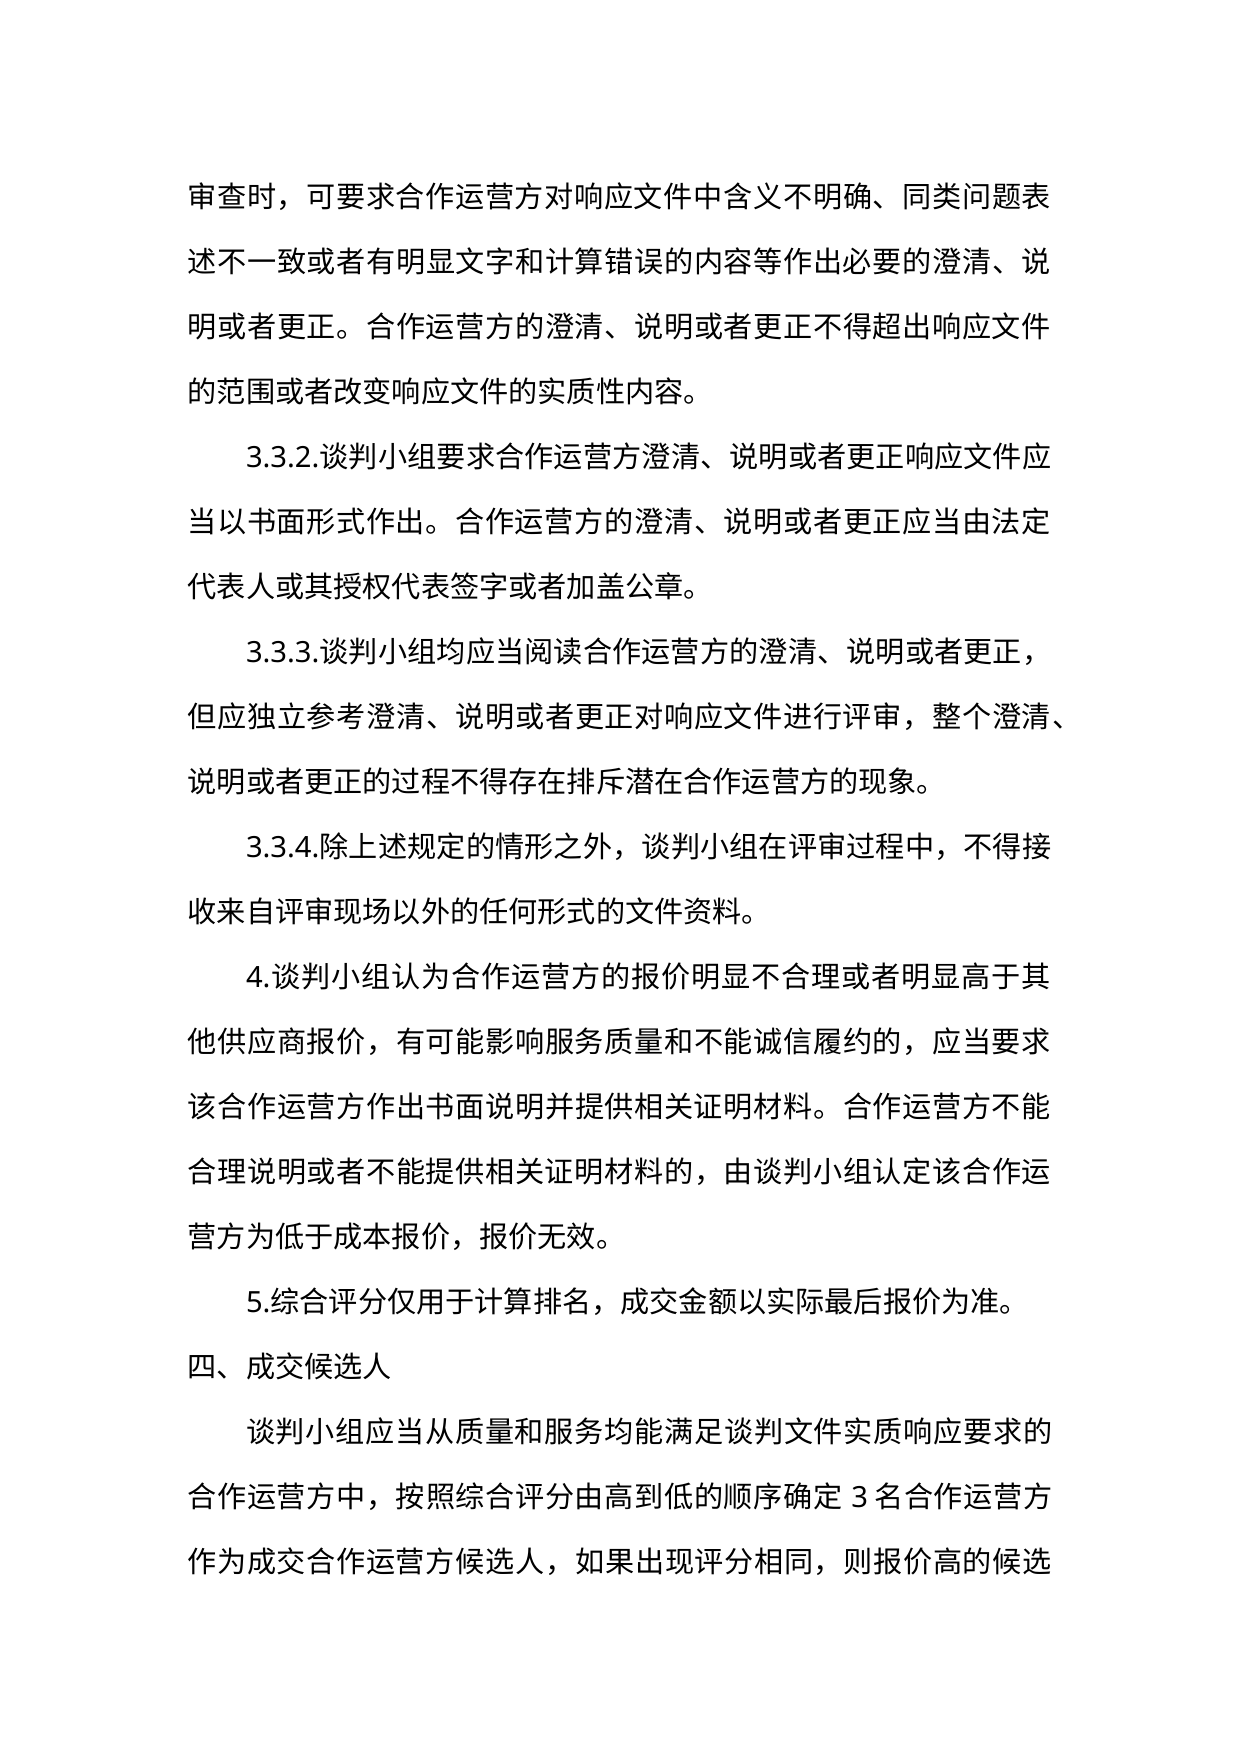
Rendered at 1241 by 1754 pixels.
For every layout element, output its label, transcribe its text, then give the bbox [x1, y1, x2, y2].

text 4.谈判小组认为合作运营方的报价明显不合理或者明显高于其他供应商报价，有可能影响服务质量和不能诚信履约的，应当要求该合作运营方作出书面说明并提供相关证明材料。合作运营方不能合理说明或者不能提供相关证明材料的，由谈判小组认定该合作运营方为低于成本报价，报价无效。 [187, 942, 1053, 1267]
text 5.综合评分仅用于计算排名，成交金额以实际最后报价为准。 [187, 1267, 1053, 1332]
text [187, 162, 1053, 422]
text 3.3.3.谈判小组均应当阅读合作运营方的澄清、说明或者更正，但应独立参考澄清、说明或者更正对响应文件进行评审，整个澄清、说明或者更正的过程不得存在排斥潜在合作运营方的现象。 [187, 617, 1053, 812]
text 3.3.4.除上述规定的情形之外，谈判小组在评审过程中，不得接收来自评审现场以外的任何形式的文件资料。 [187, 812, 1053, 942]
text 四、成交候选人 [187, 1332, 1053, 1397]
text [187, 1397, 1053, 1592]
text 3.3.2.谈判小组要求合作运营方澄清、说明或者更正响应文件应当以书面形式作出。合作运营方的澄清、说明或者更正应当由法定代表人或其授权代表签字或者加盖公章。 [187, 422, 1053, 617]
